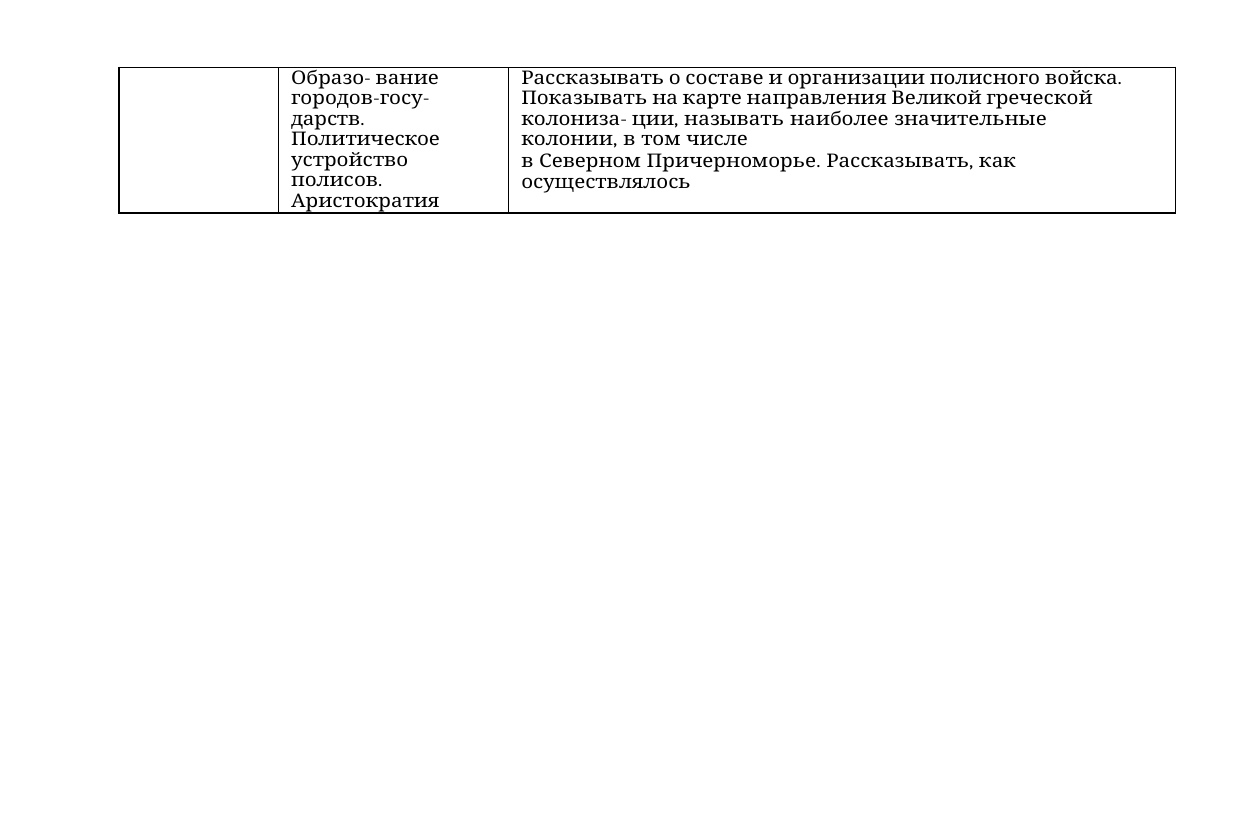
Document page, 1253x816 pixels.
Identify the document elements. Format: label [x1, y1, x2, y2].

table_cell [120, 68, 278, 212]
table_cell [279, 68, 508, 212]
table_cell [509, 68, 1175, 212]
